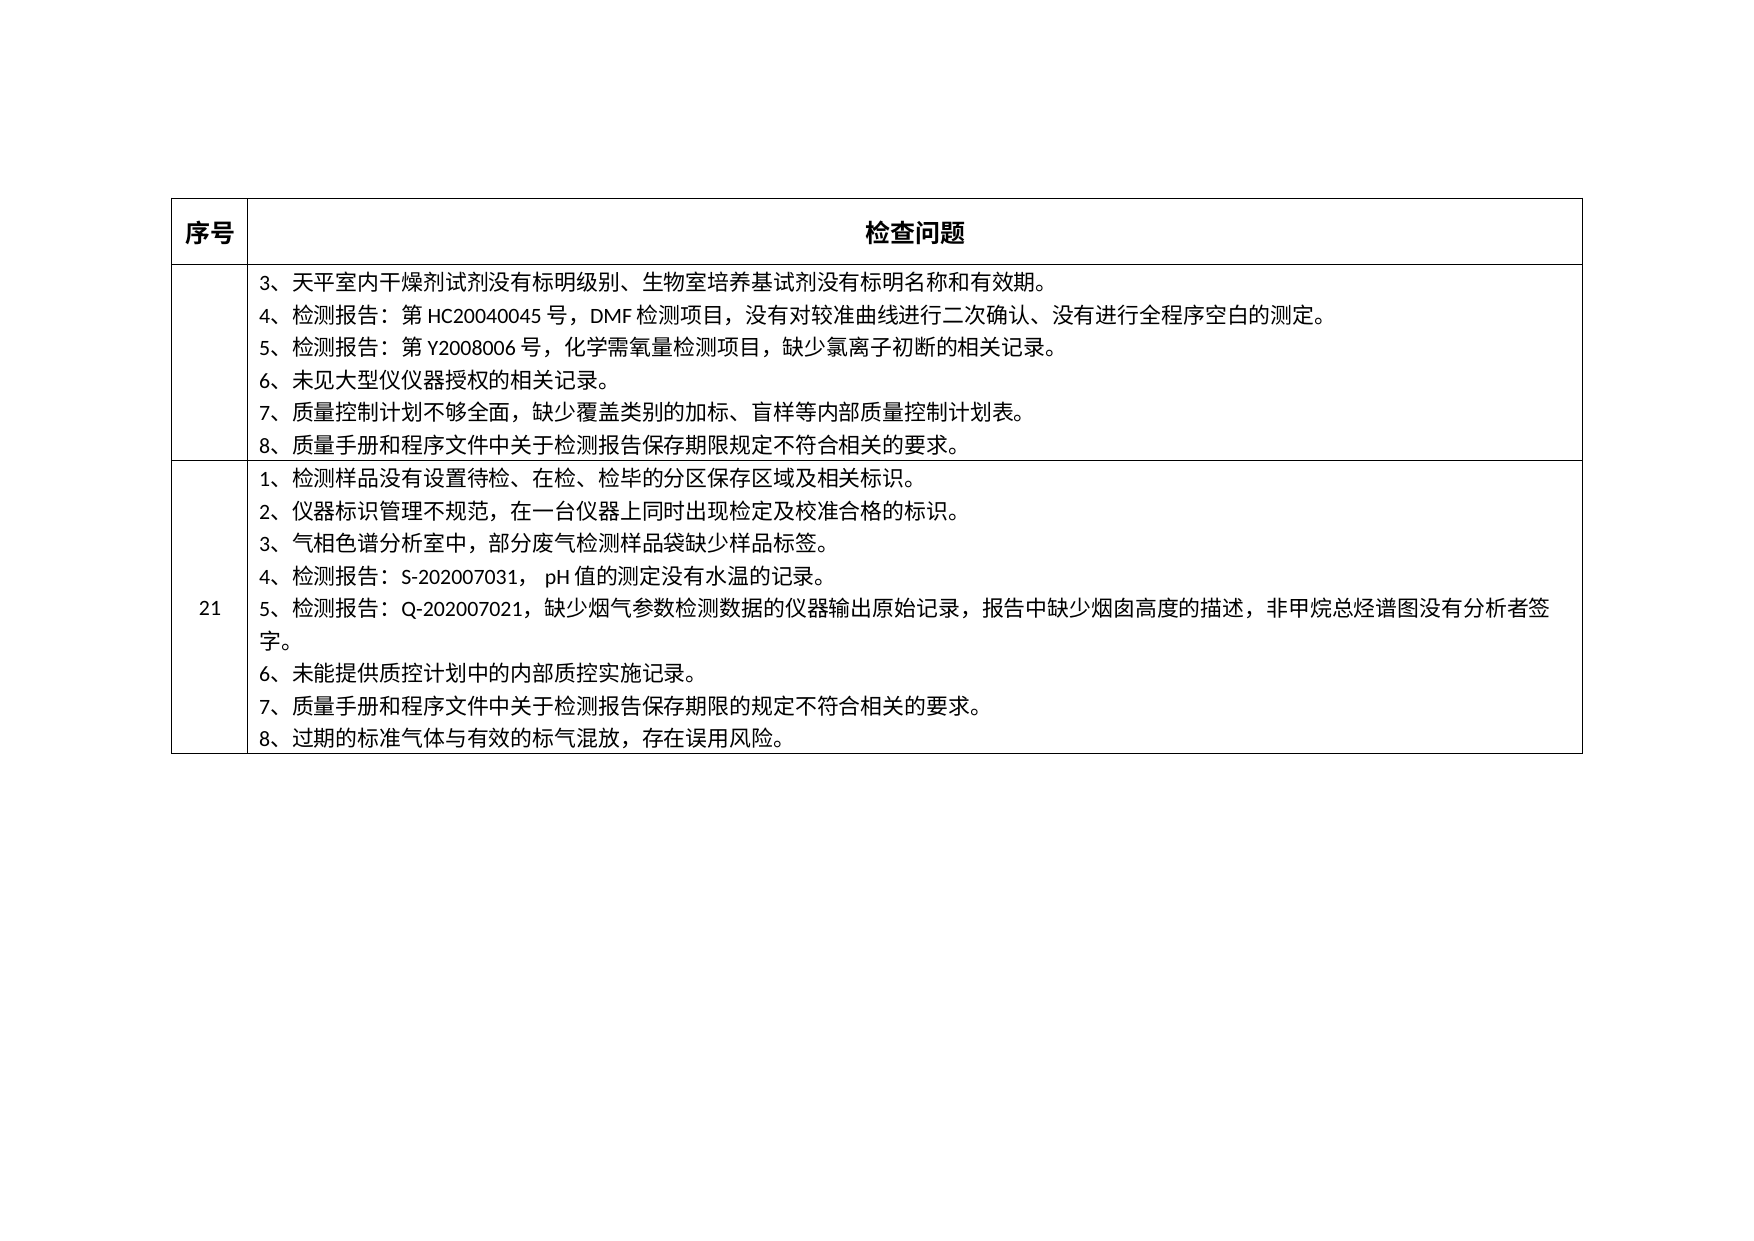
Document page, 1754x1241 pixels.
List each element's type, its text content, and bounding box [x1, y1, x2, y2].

table_cell 20 [172, 265, 247, 460]
table_header 序号 [172, 199, 247, 264]
table_cell 21 [172, 461, 247, 753]
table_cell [248, 265, 1582, 460]
table_header 检查问题 [248, 199, 1582, 264]
table_cell 1、检测样品没有设置待检、在检、检毕的分区保存区域及相关标识。 2、仪器标识管理不规范，在一台仪器上同时出现检定及校准合格的标识。 3、气相色谱分析室中，部分废气检测样品袋缺少样品标签。 4、检测报告：S-202007031， pH值的测定没有水温的记录。 5、检测报告：Q-202007021，缺少烟气参数检测数据的仪器输出原始记录，报告中缺少烟囱高度的描述，非甲烷总烃谱图没有分析者签字。 6、未能提供质控计划中的内部质控实施记录。 7、质量手册和程序文件中关于检测报告保存期限的规定不符合相关的要求。 8、过期的标准气体与有效的标气混放，存在误用风险。 [248, 461, 1582, 753]
